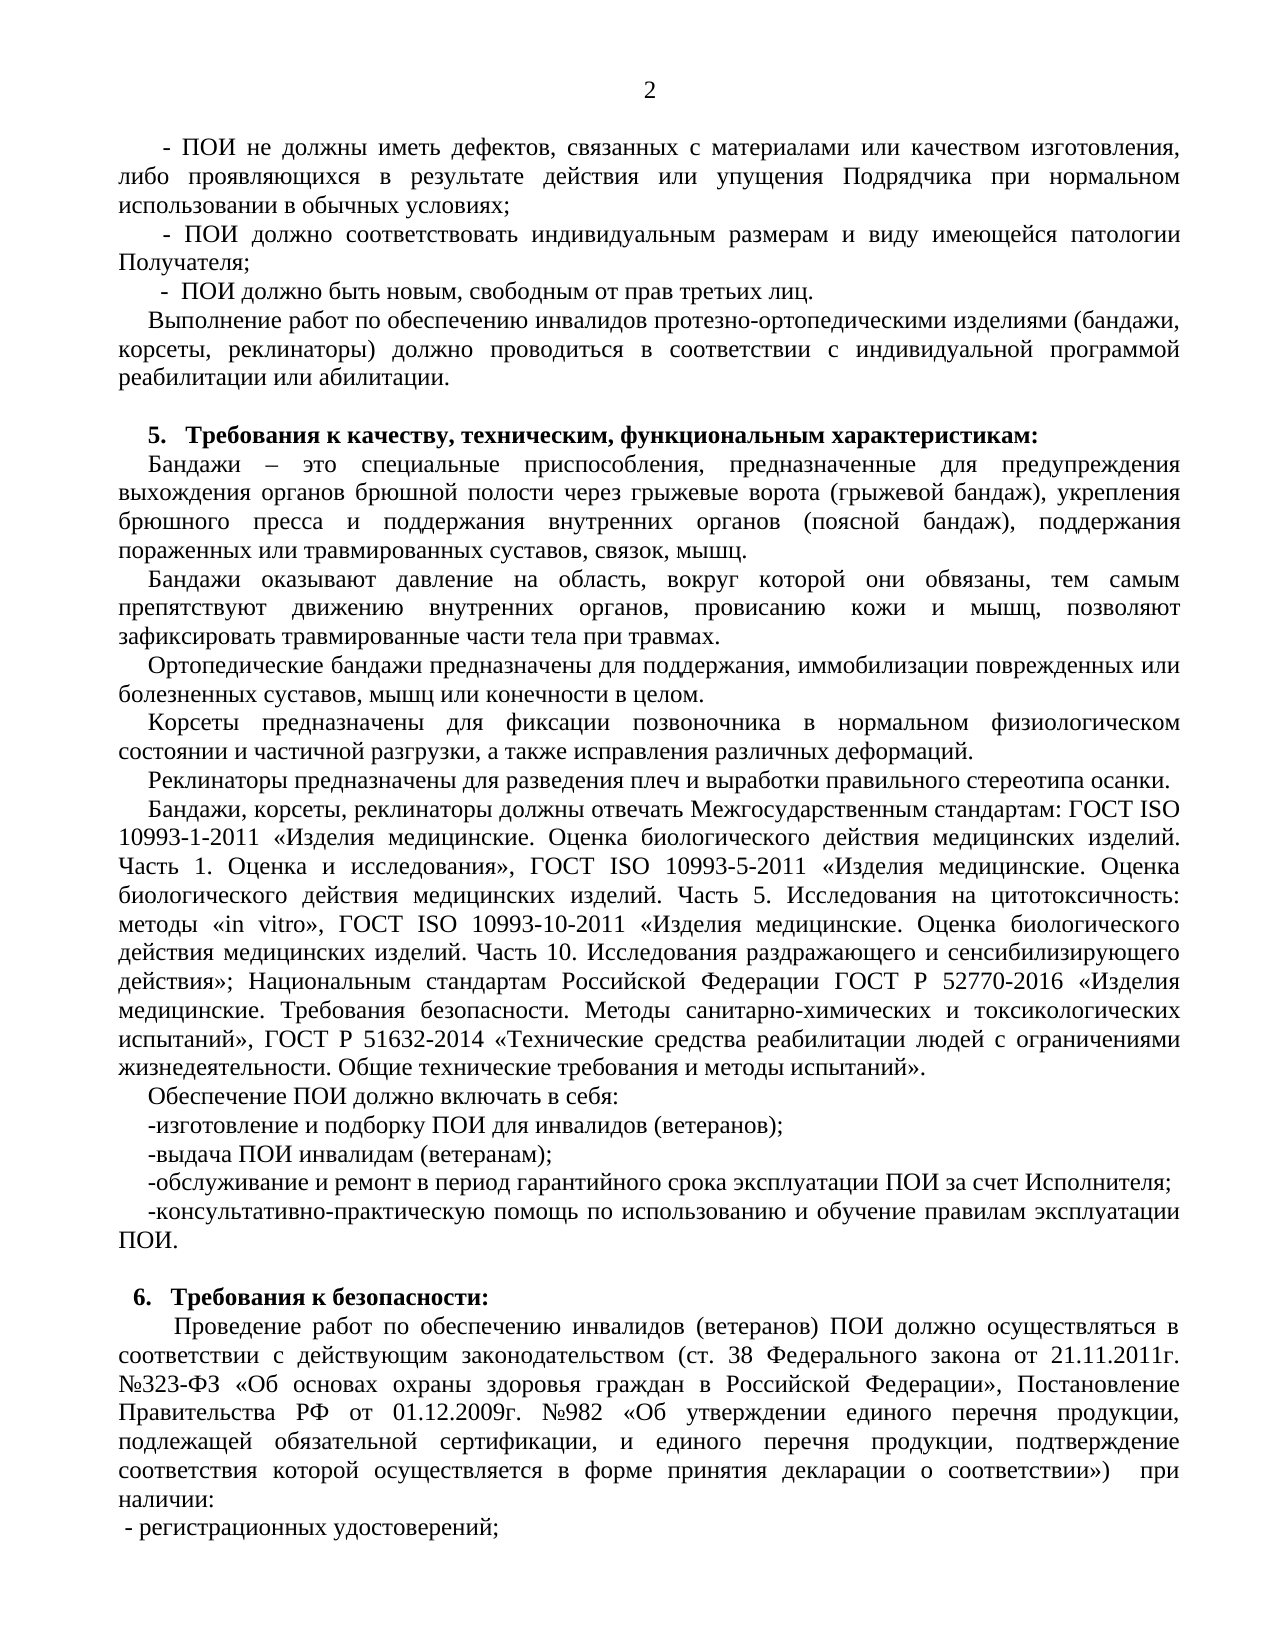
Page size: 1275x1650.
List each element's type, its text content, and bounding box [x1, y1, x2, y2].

text Корсеты предназначены для фиксации позвоночника в нормальном физиологическом состоянии и частичной разгрузки, а также исправления различных деформаций. [118, 707, 1181, 765]
text Проведение работ по обеспечению инвалидов (ветеранов) ПОИ должно осуществляться в соответствии с действующим законодательством (ст. 38 Федерального закона от 21.11.2011г. №323-ФЗ «Об основах охраны здоровья граждан в Российской Федерации», Постановление Правительства РФ от 01.12.2009г. №982 «Об утверждении единого перечня продукции, подлежащей обязательной сертификации, и единого перечня продукции, подтверждение соответствия которой осуществляется в форме принятия декларации о соответствии») при наличии: [118, 1311, 1181, 1512]
list Требования к качеству, техническим, функциональным характеристикам: [148, 420, 1181, 449]
text -консультативно-практическую помощь по использованию и обучение правилам эксплуатации ПОИ. [118, 1196, 1181, 1254]
text -выдача ПОИ инвалидам (ветеранам); [118, 1139, 1181, 1167]
text Реклинаторы предназначены для разведения плеч и выработки правильного стереотипа осанки. [118, 765, 1181, 794]
text Выполнение работ по обеспечению инвалидов протезно-ортопедическими изделиями (бандажи, корсеты, реклинаторы) должно проводиться в соответствии с индивидуальной программой реабилитации или абилитации. [118, 305, 1181, 391]
text - ПОИ должно соответствовать индивидуальным размерам и виду имеющейся патологии Получателя; [118, 219, 1181, 276]
text -обслуживание и ремонт в период гарантийного срока эксплуатации ПОИ за счет Исполнителя; [118, 1167, 1181, 1196]
text Бандажи, корсеты, реклинаторы должны отвечать Межгосударственным стандартам: ГОСТ ISO 10993-1-2011 «Изделия медицинские. Оценка биологического действия медицинских изделий. Часть 1. Оценка и исследования», ГОСТ ISO 10993-5-2011 «Изделия медицинские. Оценка биологического действия медицинских изделий. Часть 5. Исследования на цитотоксичность: методы «in vitro», ГОСТ ISO 10993-10-2011 «Изделия медицинские. Оценка биологического действия медицинских изделий. Часть 10. Исследования раздражающего и сенсибилизирующего действия»; Национальным стандартам Российской Федерации ГОСТ Р 52770-2016 «Изделия медицинские. Требования безопасности. Методы санитарно-химических и токсикологических испытаний», ГОСТ Р 51632-2014 «Технические средства реабилитации людей с ограничениями жизнедеятельности. Общие технические требования и методы испытаний». [118, 794, 1181, 1081]
text Бандажи оказывают давление на область, вокруг которой они обвязаны, тем самым препятствуют движению внутренних органов, провисанию кожи и мышц, позволяют зафиксировать травмированные части тела при травмах. [118, 564, 1181, 650]
text Обеспечение ПОИ должно включать в себя: [118, 1081, 1181, 1110]
text - регистрационных удостоверений; [118, 1512, 1181, 1541]
text -изготовление и подборку ПОИ для инвалидов (ветеранов); [118, 1110, 1181, 1139]
text - ПОИ не должны иметь дефектов, связанных с материалами или качеством изготовления, либо проявляющихся в результате действия или упущения Подрядчика при нормальном использовании в обычных условиях; [118, 132, 1181, 219]
list Требования к безопасности: [133, 1282, 1181, 1311]
text Ортопедические бандажи предназначены для поддержания, иммобилизации поврежденных или болезненных суставов, мышц или конечности в целом. [118, 650, 1181, 707]
text Бандажи – это специальные приспособления, предназначенные для предупреждения выхождения органов брюшной полости через грыжевые ворота (грыжевой бандаж), укрепления брюшного пресса и поддержания внутренних органов (поясной бандаж), поддержания пораженных или травмированных суставов, связок, мышц. [118, 449, 1181, 564]
text - ПОИ должно быть новым, свободным от прав третьих лиц. [118, 276, 1181, 305]
